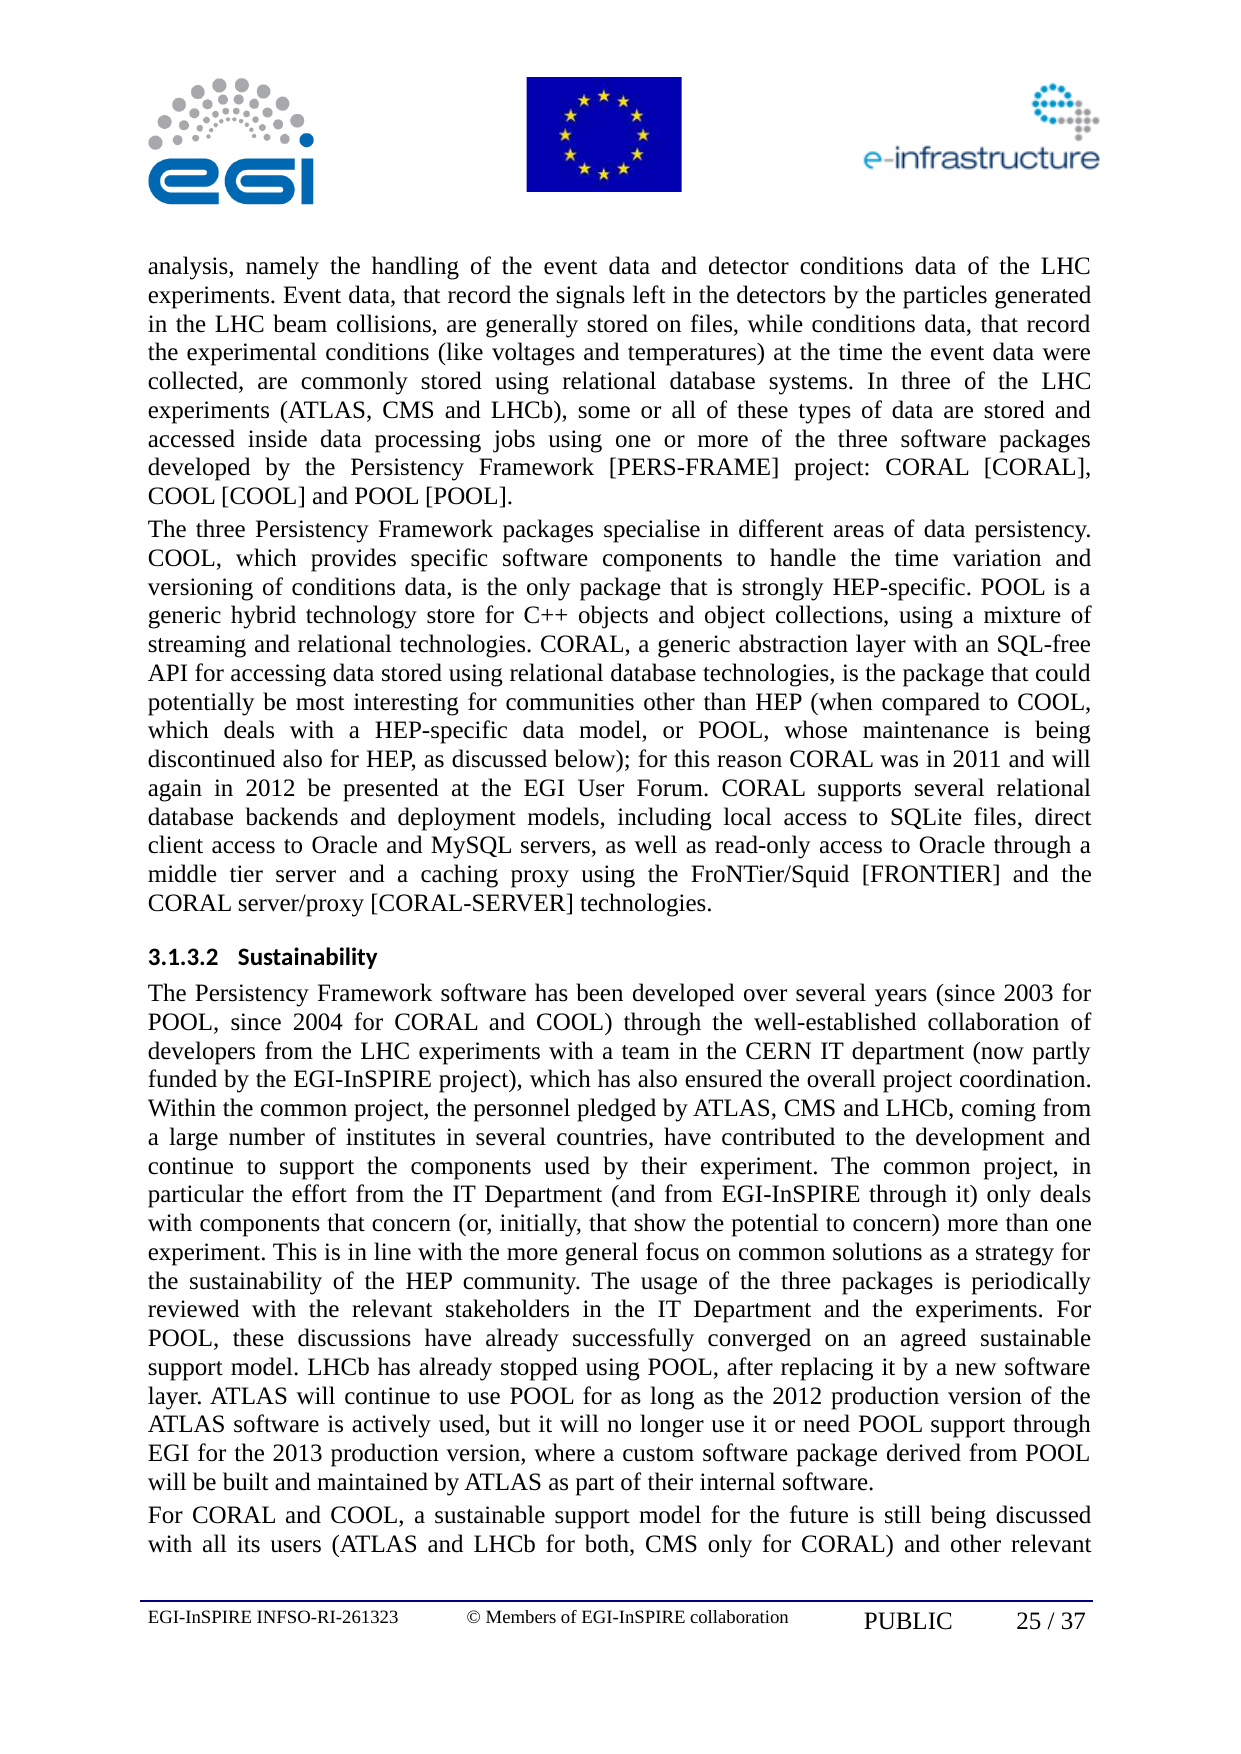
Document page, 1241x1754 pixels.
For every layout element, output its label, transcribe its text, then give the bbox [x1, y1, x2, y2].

text The Persistency Framework software has been developed over several years (since 2003 for POOL, since 2004 for CORAL and COOL) through the well-established collaboration of developers from the LHC experiments with a team in the CERN IT department (now partly funded by the EGI-InSPIRE project), which has also ensured the overall project coordination. Within the common project, the personnel pledged by ATLAS, CMS and LHCb, coming from a large number of institutes in several countries, have contributed to the development and continue to support the components used by their experiment. The common project, in particular the effort from the IT Department (and from EGI-InSPIRE through it) only deals with components that concern (or, initially, that show the potential to concern) more than one experiment. This is in line with the more general focus on common solutions as a strategy for the sustainability of the HEP community. The usage of the three packages is periodically reviewed with the relevant stakeholders in the IT Department and the experiments. For POOL, these discussions have already successfully converged on an agreed sustainable support model. LHCb has already stopped using POOL, after replacing it by a new software layer. ATLAS will continue to use POOL for as long as the 2012 production version of the ATLAS software is actively used, but it will no longer use it or need POOL support through EGI for the 2013 production version, where a custom software package derived from POOL will be built and maintained by ATLAS as part of their internal software. [148, 978, 1092, 1496]
picture [147, 77, 315, 206]
picture [526, 77, 682, 192]
picture [858, 77, 1106, 176]
text The three Persistency Framework packages specialise in different areas of data persistency. COOL, which provides specific software components to handle the time variation and versioning of conditions data, is the only package that is strongly HEP-specific. POOL is a generic hybrid technology store for C++ objects and object collections, using a mixture of streaming and relational technologies. CORAL, a generic abstraction layer with an SQL-free API for accessing data stored using relational database technologies, is the package that could potentially be most interesting for communities other than HEP (when compared to COOL, which deals with a HEP-specific data model, or POOL, whose maintenance is being discontinued also for HEP, as discussed below); for this reason CORAL was in 2011 and will again in 2012 be presented at the EGI User Forum. CORAL supports several relational database backends and deployment models, including local access to SQLite files, direct client access to Oracle and MySQL servers, as well as read-only access to Oracle through a middle tier server and a caching proxy using the FroNTier/Squid [FRONTIER] and the CORAL server/proxy [CORAL-SERVER] technologies. [148, 514, 1092, 917]
subtitle Sustainability [148, 942, 1092, 972]
